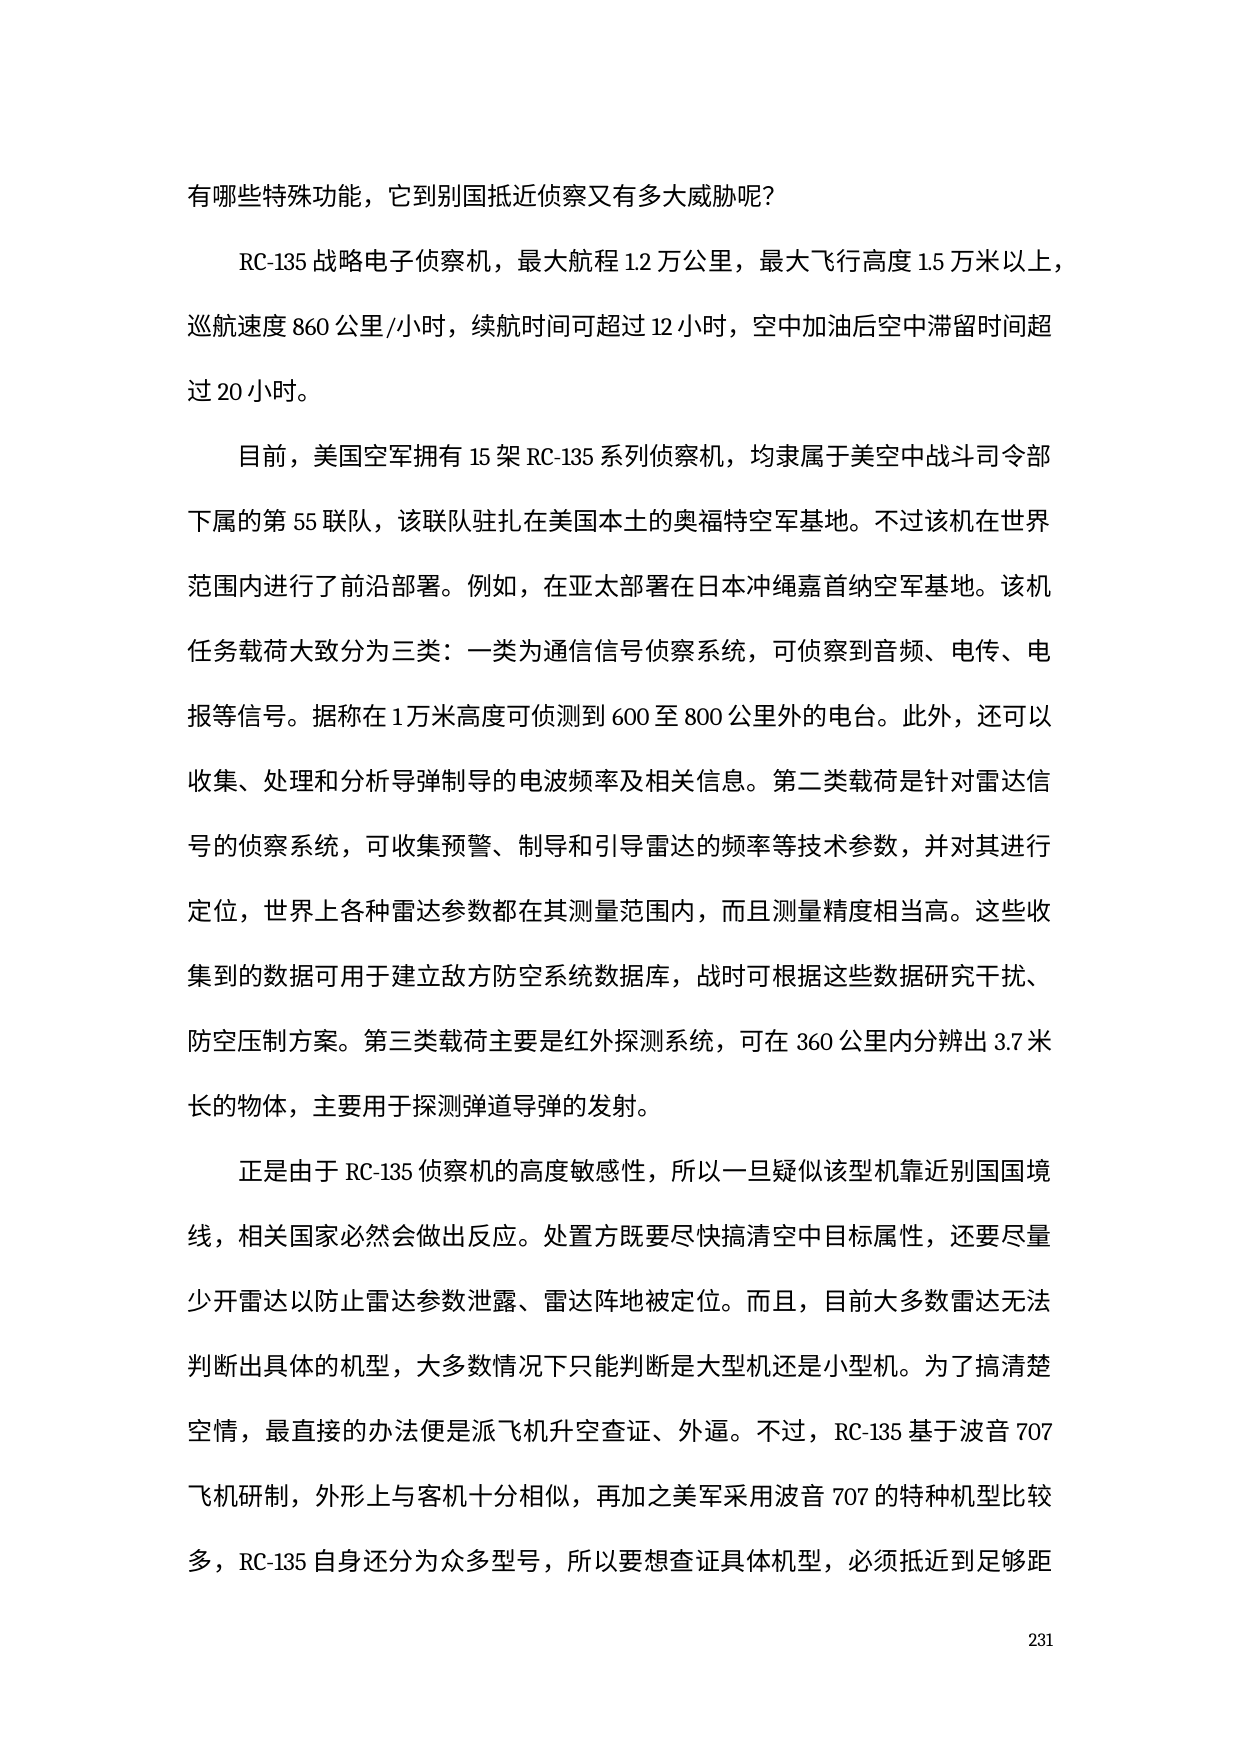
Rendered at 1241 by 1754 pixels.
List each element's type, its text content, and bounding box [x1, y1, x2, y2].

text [187, 162, 1053, 227]
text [187, 1137, 1053, 1592]
text RC-135战略电子侦察机，最大航程1.2万公里，最大飞行高度1.5万米以上，巡航速度860公里/小时，续航时间可超过12小时，空中加油后空中滞留时间超过20小时。 [187, 227, 1053, 422]
text 目前，美国空军拥有15架RC-135系列侦察机，均隶属于美空中战斗司令部下属的第55联队，该联队驻扎在美国本土的奥福特空军基地。不过该机在世界范围内进行了前沿部署。例如，在亚太部署在日本冲绳嘉首纳空军基地。该机任务载荷大致分为三类：一类为通信信号侦察系统，可侦察到音频、电传、电报等信号。据称在1万米高度可侦测到600至800公里外的电台。此外，还可以收集、处理和分析导弹制导的电波频率及相关信息。第二类载荷是针对雷达信号的侦察系统，可收集预警、制导和引导雷达的频率等技术参数，并对其进行定位，世界上各种雷达参数都在其测量范围内，而且测量精度相当高。这些收集到的数据可用于建立敌方防空系统数据库，战时可根据这些数据研究干扰、防空压制方案。第三类载荷主要是红外探测系统，可在360公里内分辨出3.7米长的物体，主要用于探测弹道导弹的发射。 [187, 422, 1053, 1137]
